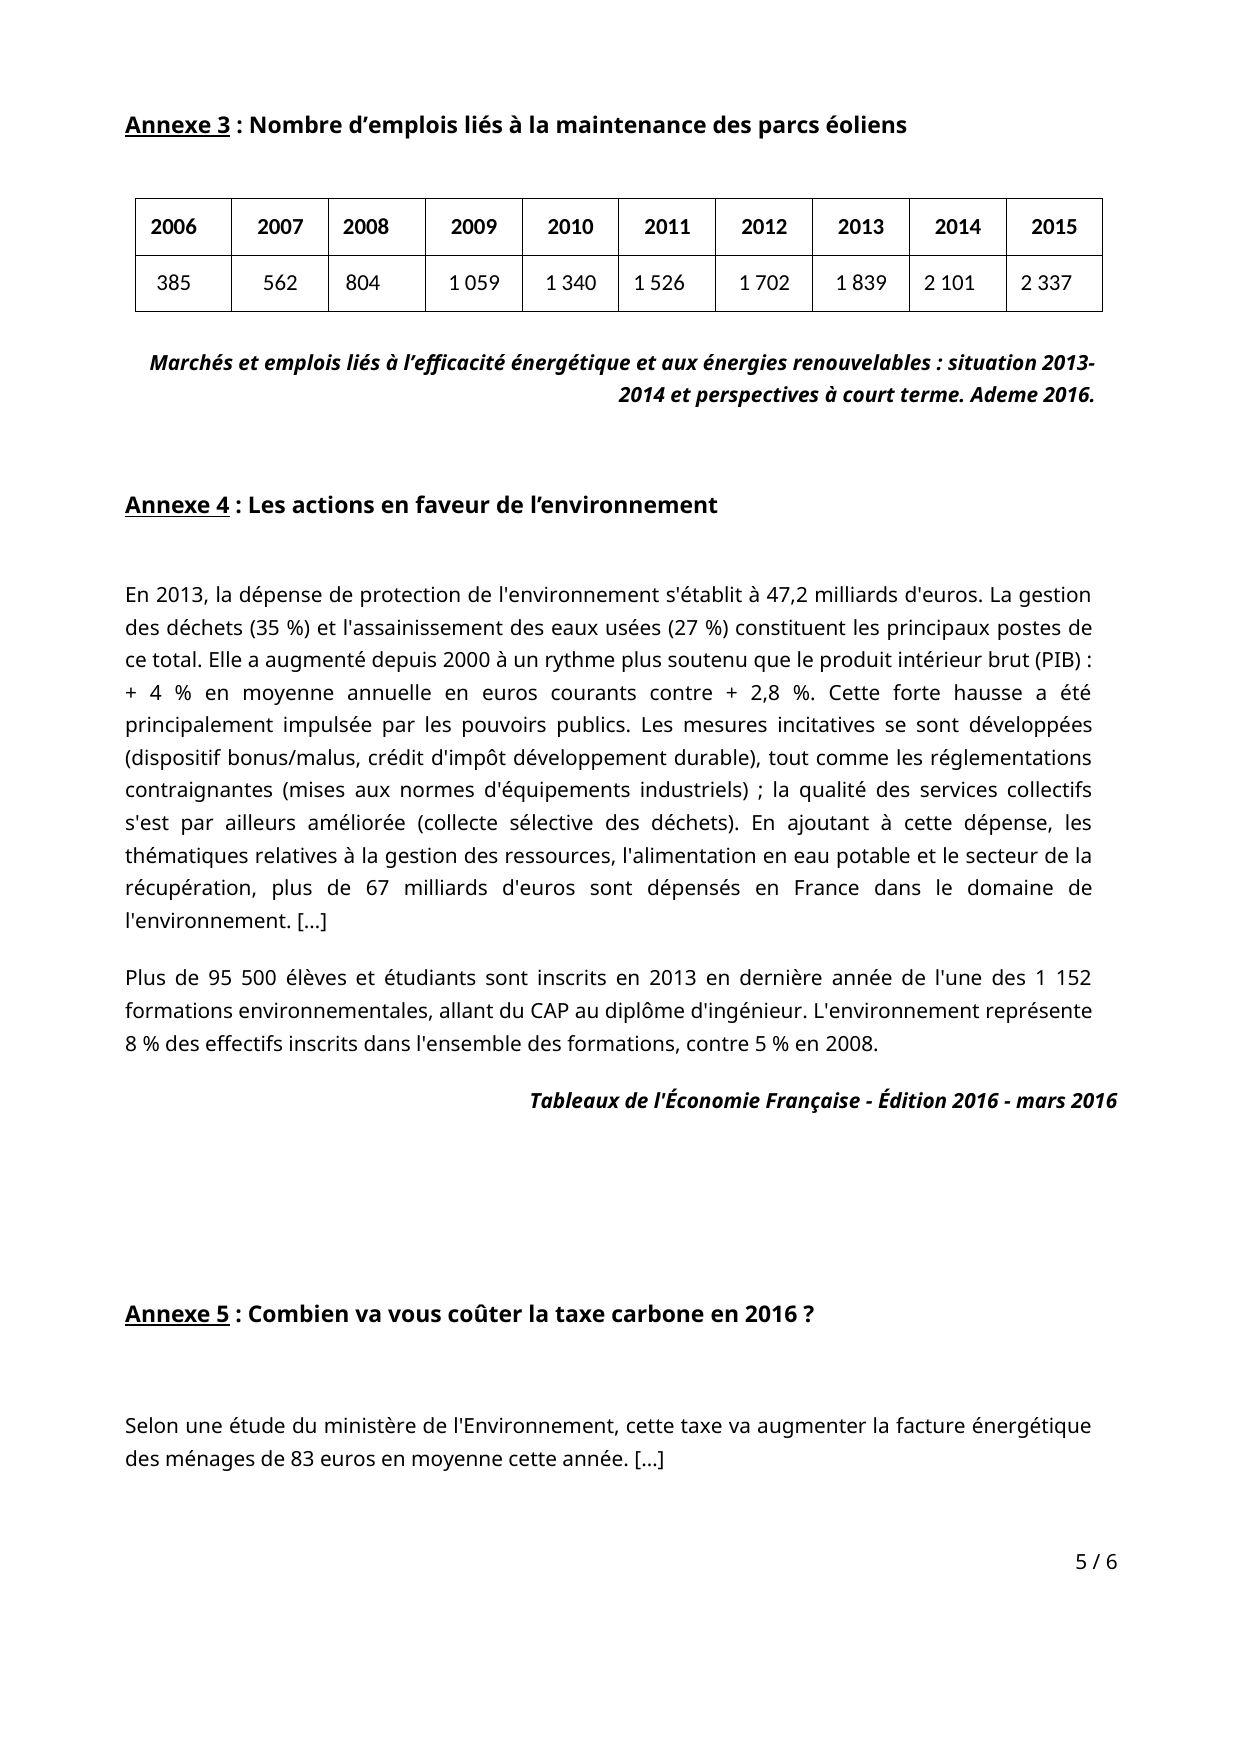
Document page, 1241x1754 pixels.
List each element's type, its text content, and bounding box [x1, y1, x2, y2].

table_header 2012 [716, 199, 812, 254]
table_cell 2 101 [910, 256, 1006, 311]
table_cell 1 340 [523, 256, 618, 311]
text Tableaux de l'Économie Française - Édition 2016 - mars 2016 [125, 1086, 1117, 1115]
text Selon une étude du ministère de l'Environnement, cette taxe va augmenter la facture énergétique des ménages de 83 euros en moyenne cette année. […] [125, 1412, 1093, 1473]
table_header 2010 [523, 199, 618, 254]
table_header 2008 [329, 199, 425, 254]
text Marchés et emplois liés à l’efficacité énergétique et aux énergies renouvelables : situation 2013-2014 et perspectives à court terme. Ademe 2016. [125, 348, 1095, 409]
table_header 2015 [1007, 199, 1102, 254]
table_header 2013 [813, 199, 909, 254]
text En 2013, la dépense de protection de l'environnement s'établit à 47,2 milliards d'euros. La gestion des déchets (35 %) et l'assainissement des eaux usées (27 %) constituent les principaux postes de ce total. Elle a augmenté depuis 2000 à un rythme plus soutenu que le produit intérieur brut (PIB) : + 4 % en moyenne annuelle en euros courants contre + 2,8 %. Cette forte hausse a été principalement impulsée par les pouvoirs publics. Les mesures incitatives se sont développées (dispositif bonus/malus, crédit d'impôt développement durable), tout comme les réglementations contraignantes (mises aux normes d'équipements industriels) ; la qualité des services collectifs s'est par ailleurs améliorée (collecte sélective des déchets). En ajoutant à cette dépense, les thématiques relatives à la gestion des ressources, l'alimentation en eau potable et le secteur de la récupération, plus de 67 milliards d'euros sont dépensés en France dans le domaine de l'environnement. […] [125, 580, 1094, 934]
table_cell 1 526 [619, 256, 715, 311]
table_cell 385 [136, 256, 231, 311]
table_cell 1 059 [426, 256, 522, 311]
subtitle Annexe 4 : Les actions en faveur de l’environnement [125, 489, 1117, 521]
table_cell 562 [232, 256, 328, 311]
text Annexe 3 : Nombre d’emplois liés à la maintenance des parcs éoliens [125, 112, 1117, 139]
table_header 2009 [426, 199, 522, 254]
text Plus de 95 500 élèves et étudiants sont inscrits en 2013 en dernière année de l'une des 1 152 formations environnementales, allant du CAP au diplôme d'ingénieur. L'environnement représente 8 % des effectifs inscrits dans l'ensemble des formations, contre 5 % en 2008. [125, 963, 1094, 1057]
table_header 2007 [232, 199, 328, 254]
table_cell 804 [329, 256, 425, 311]
table_header 2006 [136, 199, 231, 254]
table_cell 1 702 [716, 256, 812, 311]
table_header 2011 [619, 199, 715, 254]
table_cell 2 337 [1007, 256, 1102, 311]
table_cell 1 839 [813, 256, 909, 311]
table_header 2014 [910, 199, 1006, 254]
subtitle Annexe 5 : Combien va vous coûter la taxe carbone en 2016 ? [125, 1298, 1117, 1329]
